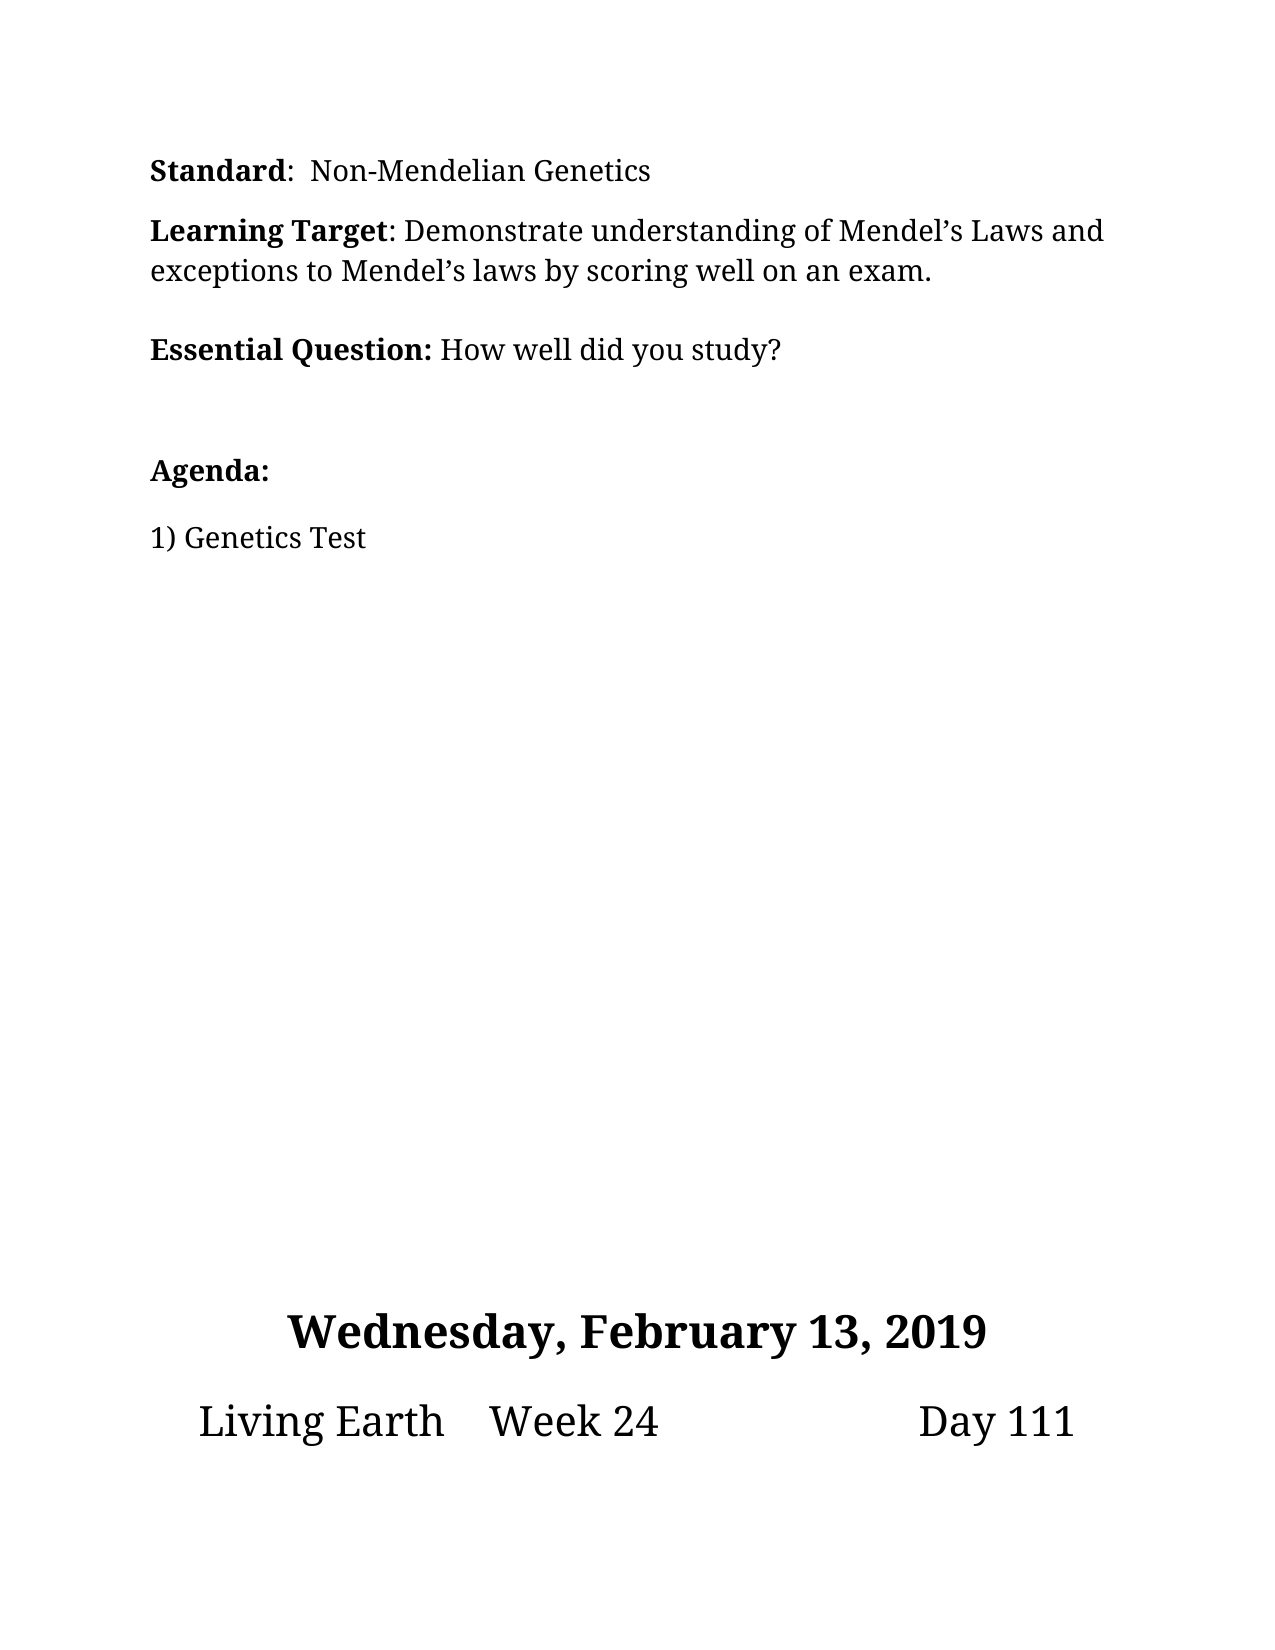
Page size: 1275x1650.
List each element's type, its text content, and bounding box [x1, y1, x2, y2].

text Learning Target: Demonstrate understanding of Mendel’s Laws and exceptions to Mendel’s laws by scoring well on an exam. [150, 211, 1125, 290]
text Agenda: [150, 451, 1125, 490]
text Living Earth Week 24 Day 111 [150, 1392, 1125, 1448]
text Wednesday, February 13, 2019 [150, 1299, 1125, 1361]
text 1) Genetics Test [150, 517, 1125, 557]
text Essential Question: How well did you study? [150, 329, 1125, 369]
text Standard: Non-Mendelian Genetics [150, 150, 1125, 190]
